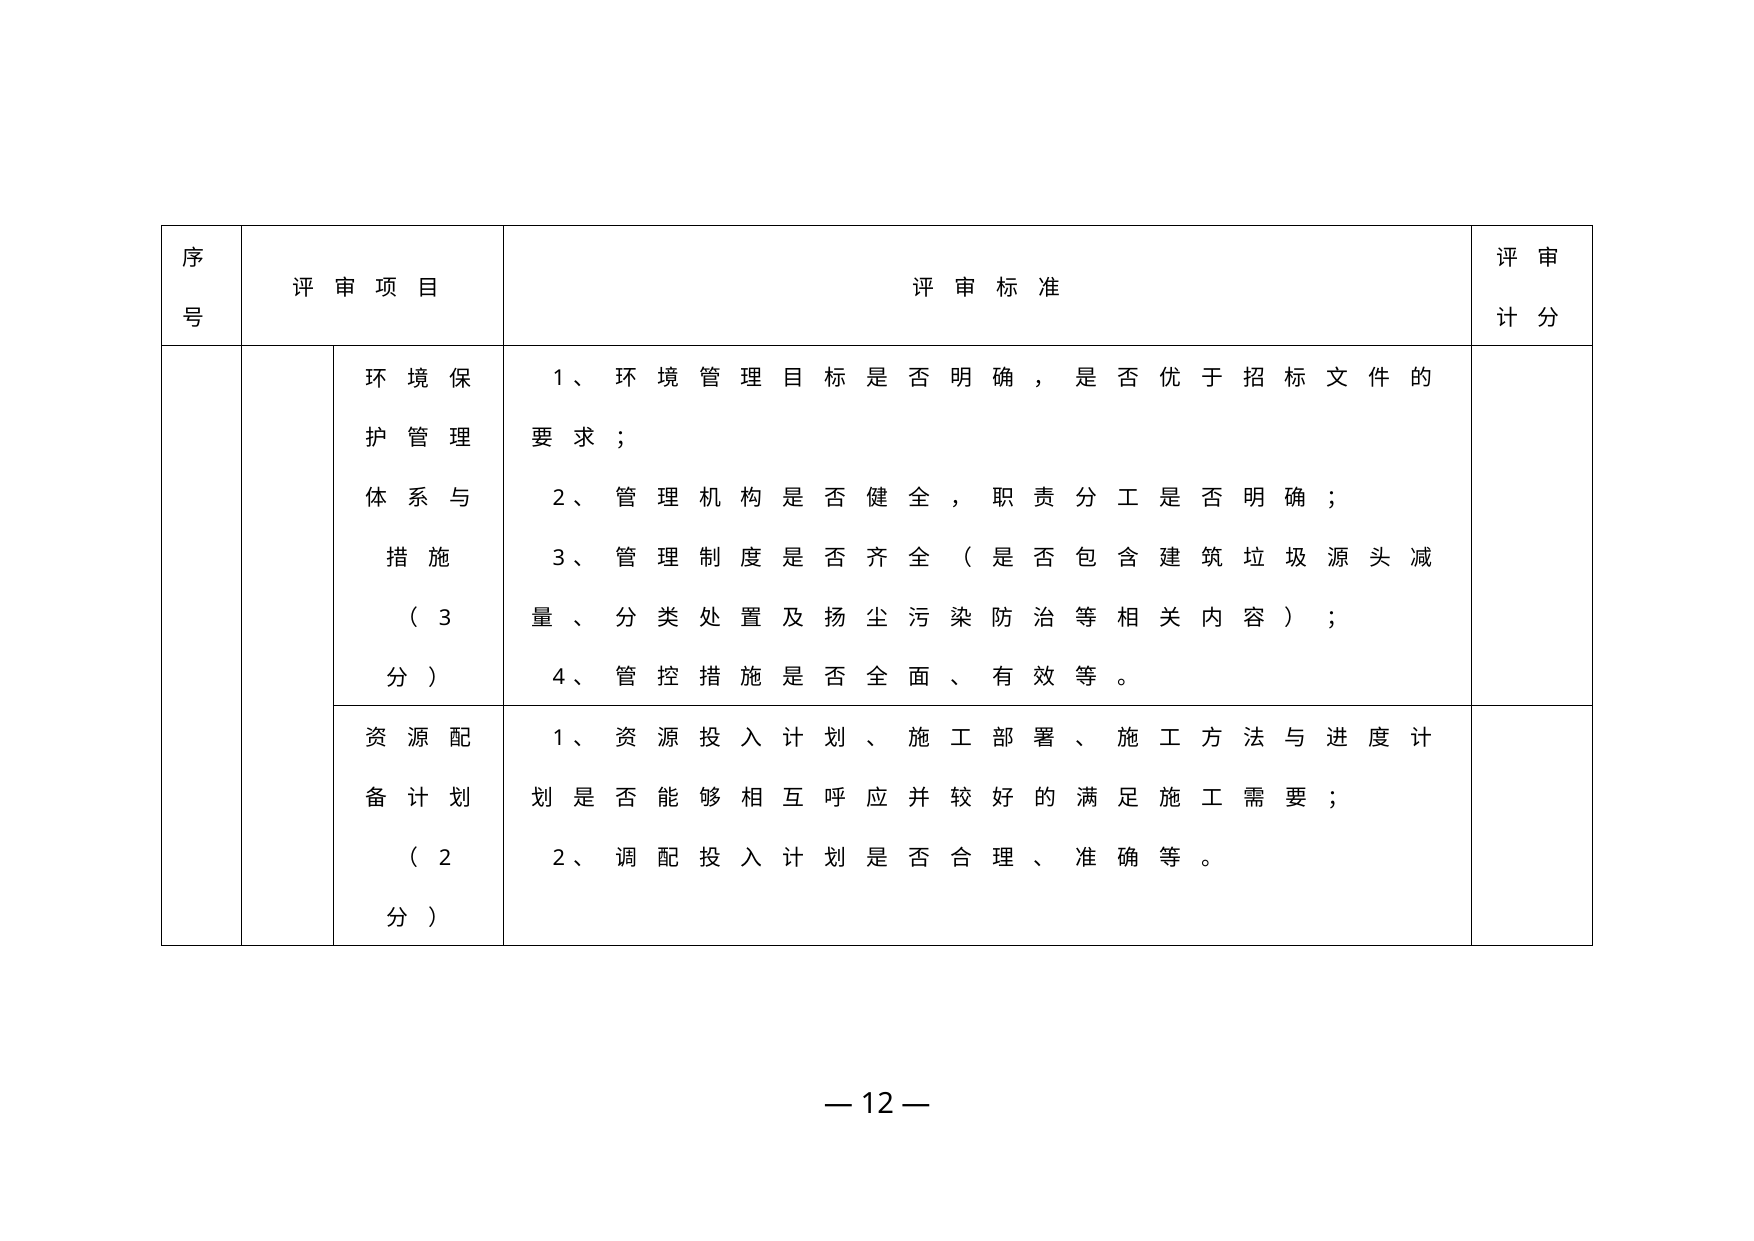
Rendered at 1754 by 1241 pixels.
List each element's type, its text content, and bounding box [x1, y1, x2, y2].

table_cell 环境管理目标是否明确，是否优于招标文件的要求； 管理机构是否健全，职责分工是否明确； 管理制度是否齐全（是否包含建筑垃圾源头减量、分类处置及扬尘污染防治等相关内容）； 管控措施是否全面、有效等。 [504, 346, 1471, 705]
table_header 序号 [162, 226, 241, 345]
table_header 评审计分 [1472, 226, 1592, 345]
table_cell 资源投入计划、施工部署、施工方法与进度计划是否能够相互呼应并较好的满足施工需要； 调配投入计划是否合理、准确等。 [504, 706, 1471, 945]
table_cell [1472, 346, 1592, 705]
table_header 评审标准 [504, 226, 1471, 345]
table_cell [1472, 706, 1592, 945]
table_cell 环境保护管理体系与措施（3分） [334, 346, 503, 705]
table_header 评审项目 [242, 226, 503, 345]
table_cell 资源配备计划 （2分） [334, 706, 503, 945]
